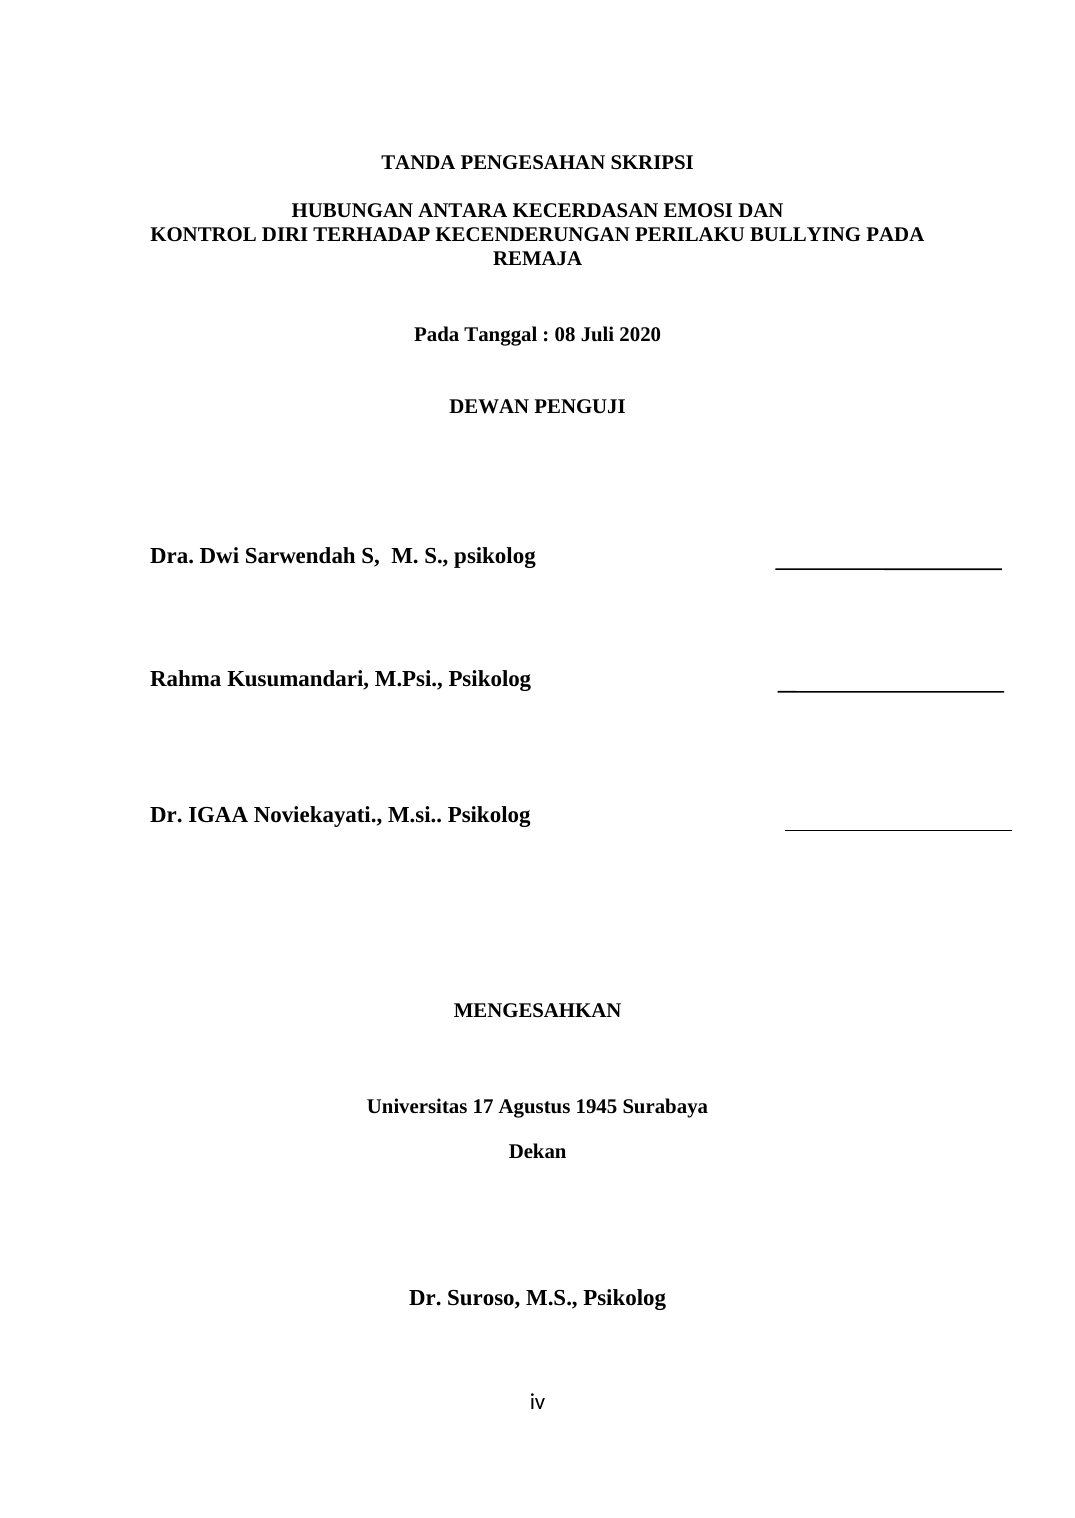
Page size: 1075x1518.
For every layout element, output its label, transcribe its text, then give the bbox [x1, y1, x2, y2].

text Dekan [150, 1139, 925, 1163]
text TANDA PENGESAHAN SKRIPSI [150, 150, 925, 174]
text DEWAN PENGUJI [150, 394, 925, 418]
text Rahma Kusumandari, M.Psi., Psikolog [150, 665, 925, 691]
text Dr. Suroso, M.S., Psikolog [150, 1284, 925, 1311]
text Universitas 17 Agustus 1945 Surabaya [150, 1094, 925, 1118]
text Dra. Dwi Sarwendah S, M. S., psikolog [150, 542, 925, 568]
text Dr. IGAA Noviekayati., M.si.. Psikolog [150, 801, 925, 828]
text HUBUNGAN ANTARA KECERDASAN EMOSI DAN [150, 198, 925, 222]
text MENGESAHKAN [150, 998, 925, 1022]
text Pada Tanggal : 08 Juli 2020 [150, 322, 925, 346]
text KONTROL DIRI TERHADAP KECENDERUNGAN PERILAKU BULLYING PADA REMAJA [150, 222, 925, 270]
